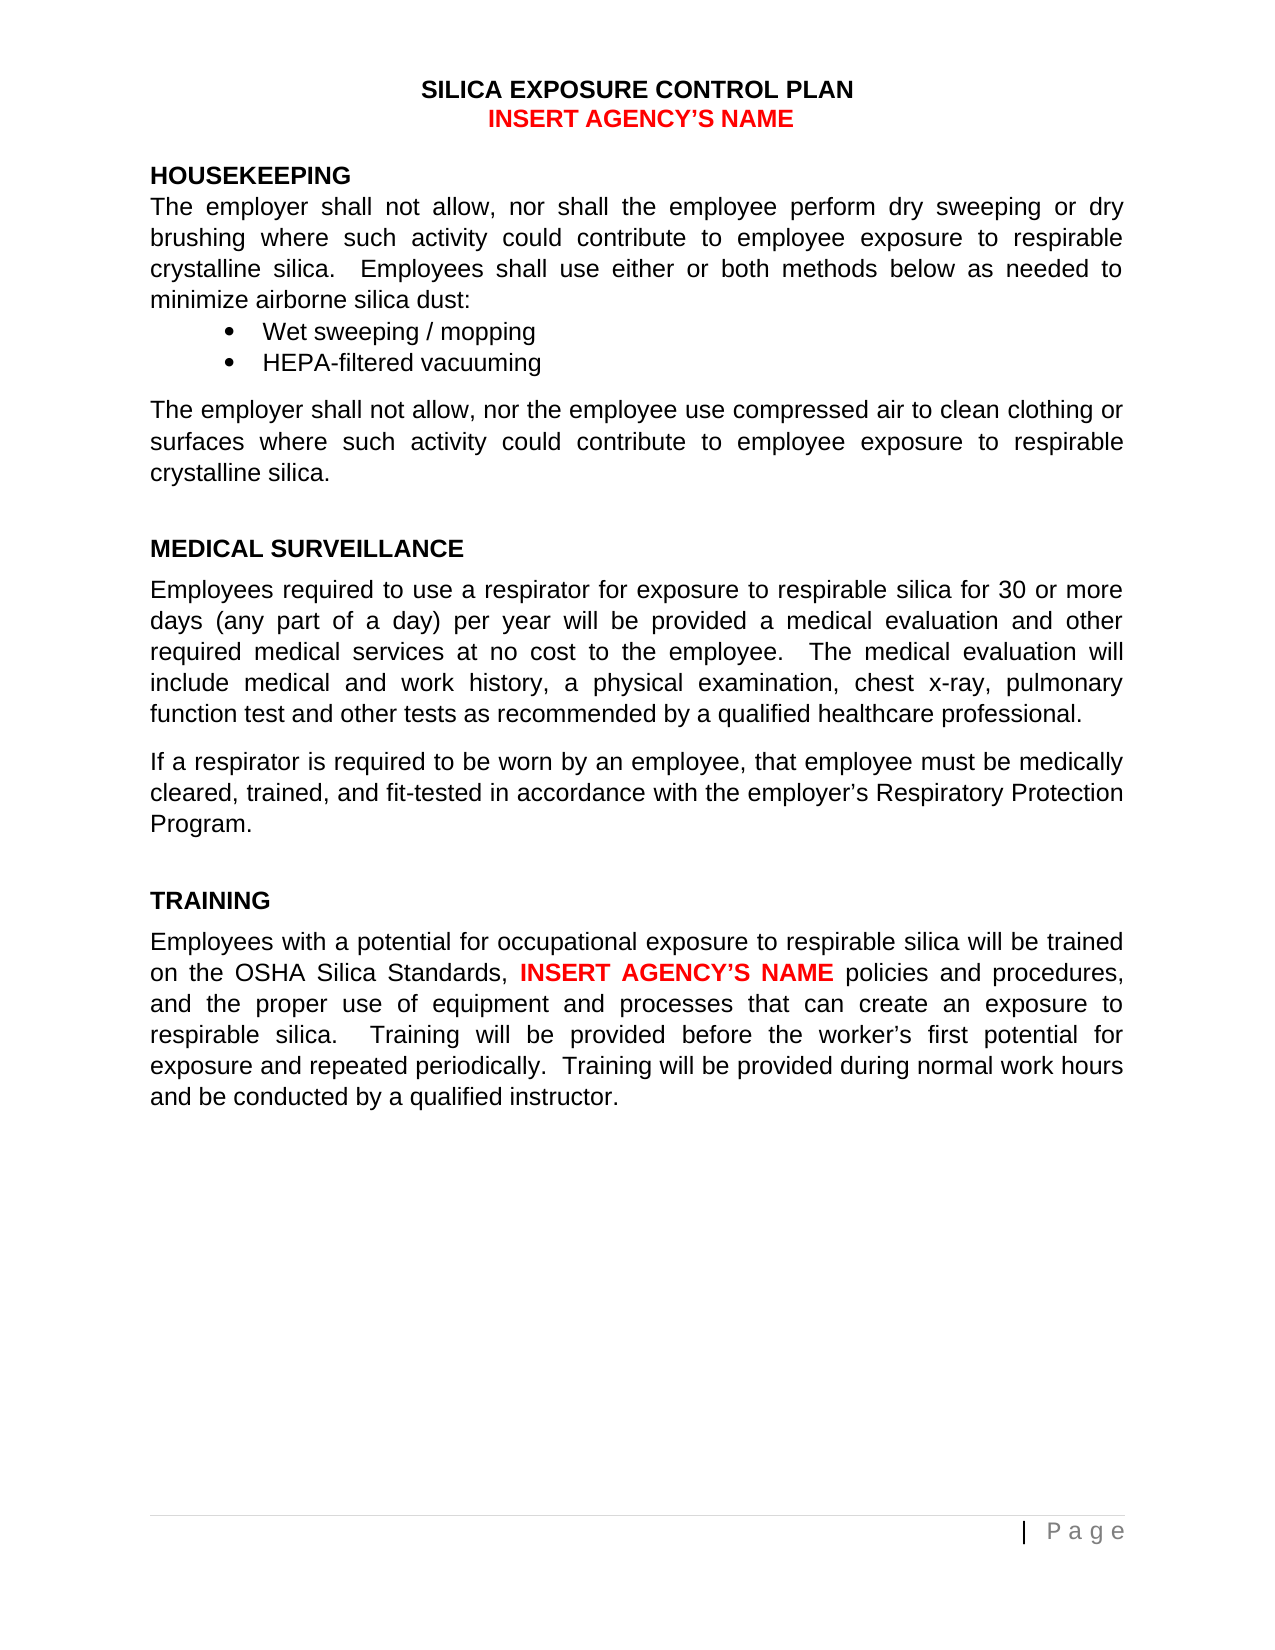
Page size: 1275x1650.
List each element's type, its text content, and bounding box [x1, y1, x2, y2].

text HOUSEKEEPING [150, 161, 1125, 190]
list HEPA-filtered vacuuming [225, 348, 1125, 376]
text If a respirator is required to be worn by an employee, that employee must be medically cleared, trained, and fit-tested in accordance with the employer’s Respiratory Protection Program. [150, 747, 1125, 838]
text Employees with a potential for occupational exposure to respirable silica will be trained on the OSHA Silica Standards, INSERT AGENCY’S NAME policies and procedures, and the proper use of equipment and processes that can create an exposure to respirable silica. Training will be provided before the worker’s first potential for exposure and repeated periodically. Training will be provided during normal work hours and be conducted by a qualified instructor. [150, 927, 1125, 1111]
subtitle TRAINING [150, 886, 1125, 914]
list Wet sweeping / mopping [225, 316, 1125, 345]
subtitle MEDICAL SURVEILLANCE [150, 534, 1125, 563]
text The employer shall not allow, nor shall the employee perform dry sweeping or dry brushing where such activity could contribute to employee exposure to respirable crystalline silica. Employees shall use either or both methods below as needed to minimize airborne silica dust: [150, 192, 1125, 314]
text The employer shall not allow, nor the employee use compressed air to clean clothing or surfaces where such activity could contribute to employee exposure to respirable crystalline silica. [150, 395, 1125, 486]
text Employees required to use a respirator for exposure to respirable silica for 30 or more days (any part of a day) per year will be provided a medical evaluation and other required medical services at no cost to the employee. The medical evaluation will include medical and work history, a physical examination, chest x-ray, pulmonary function test and other tests as recommended by a qualified healthcare professional. [150, 575, 1125, 728]
